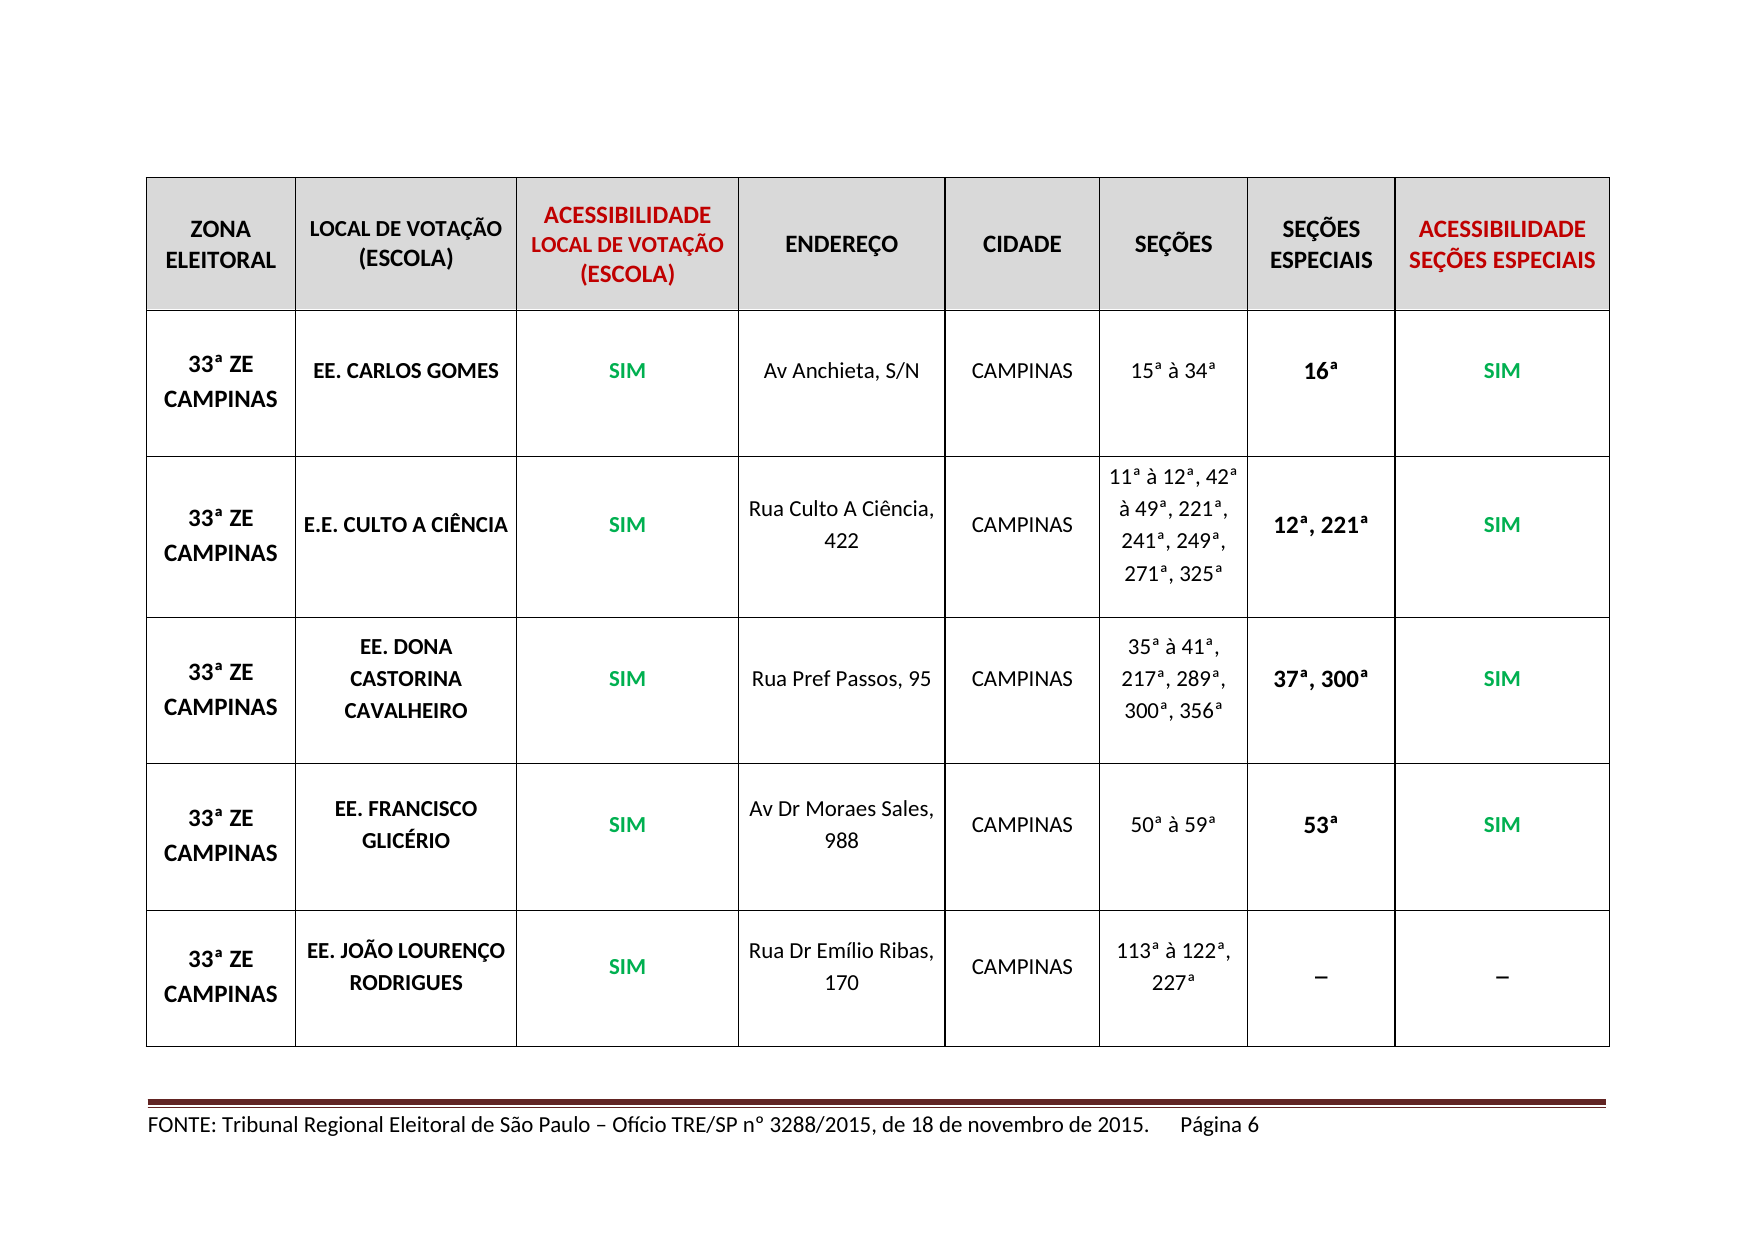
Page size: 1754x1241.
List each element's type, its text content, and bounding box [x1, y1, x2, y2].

table_cell SEÇÕES ESPECIAIS [1248, 178, 1394, 309]
table_cell ENDEREÇO [739, 178, 944, 309]
table_cell SIM [1396, 764, 1609, 909]
table_cell CAMPINAS [946, 764, 1099, 909]
table_cell 33ª ZE CAMPINAS [147, 911, 295, 1046]
table_cell EE. FRANCISCO GLICÉRIO [296, 764, 516, 909]
table_cell EE. CARLOS GOMES [296, 311, 516, 456]
table_cell 15ª à 34ª [1100, 311, 1247, 456]
table_cell 12ª, 221ª [1248, 457, 1394, 617]
table_cell 53ª [1248, 764, 1394, 909]
table_cell Rua Dr Emílio Ribas, 170 [739, 911, 944, 1046]
table_cell SEÇÕES [1100, 178, 1247, 309]
table_cell LOCAL DE VOTAÇÃO (ESCOLA) [296, 178, 516, 309]
table_cell 113ª à 122ª, 227ª [1100, 911, 1247, 1046]
table_cell SIM [517, 764, 738, 909]
table_cell _ [1396, 911, 1609, 1046]
table_cell Rua Pref Passos, 95 [739, 618, 944, 763]
table_cell CAMPINAS [946, 618, 1099, 763]
table_cell 11ª à 12ª, 42ª à 49ª, 221ª, 241ª, 249ª, 271ª, 325ª [1100, 457, 1247, 617]
table_cell CAMPINAS [946, 457, 1099, 617]
table_cell Av Anchieta, S/N [739, 311, 944, 456]
table_cell EE. JOÃO LOURENÇO RODRIGUES [296, 911, 516, 1046]
table_cell SIM [1396, 311, 1609, 456]
table_cell ACESSIBILIDADE SEÇÕES ESPECIAIS [1396, 178, 1609, 309]
table_cell _ [1248, 911, 1394, 1046]
table_cell 50ª à 59ª [1100, 764, 1247, 909]
table_cell SIM [517, 311, 738, 456]
table_cell EE. DONA CASTORINA CAVALHEIRO [296, 618, 516, 763]
table_cell SIM [517, 618, 738, 763]
table_cell 35ª à 41ª, 217ª, 289ª, 300ª, 356ª [1100, 618, 1247, 763]
table_cell SIM [517, 457, 738, 617]
table_cell 16ª [1248, 311, 1394, 456]
table_cell CAMPINAS [946, 911, 1099, 1046]
table_cell 33ª ZE CAMPINAS [147, 457, 295, 617]
table_cell Av Dr Moraes Sales, 988 [739, 764, 944, 909]
table_cell 37ª, 300ª [1248, 618, 1394, 763]
table_cell 33ª ZE CAMPINAS [147, 764, 295, 909]
table_cell Rua Culto A Ciência, 422 [739, 457, 944, 617]
table_cell CAMPINAS [946, 311, 1099, 456]
table_cell 33ª ZE CAMPINAS [147, 618, 295, 763]
table_cell SIM [1396, 457, 1609, 617]
table_cell ACESSIBILIDADE LOCAL DE VOTAÇÃO (ESCOLA) [517, 178, 738, 309]
table_cell ZONA ELEITORAL [147, 178, 295, 309]
table_cell CIDADE [946, 178, 1099, 309]
table_cell SIM [1396, 618, 1609, 763]
table_cell SIM [517, 911, 738, 1046]
table_cell E.E. CULTO A CIÊNCIA [296, 457, 516, 617]
table_cell 33ª ZE CAMPINAS [147, 311, 295, 456]
